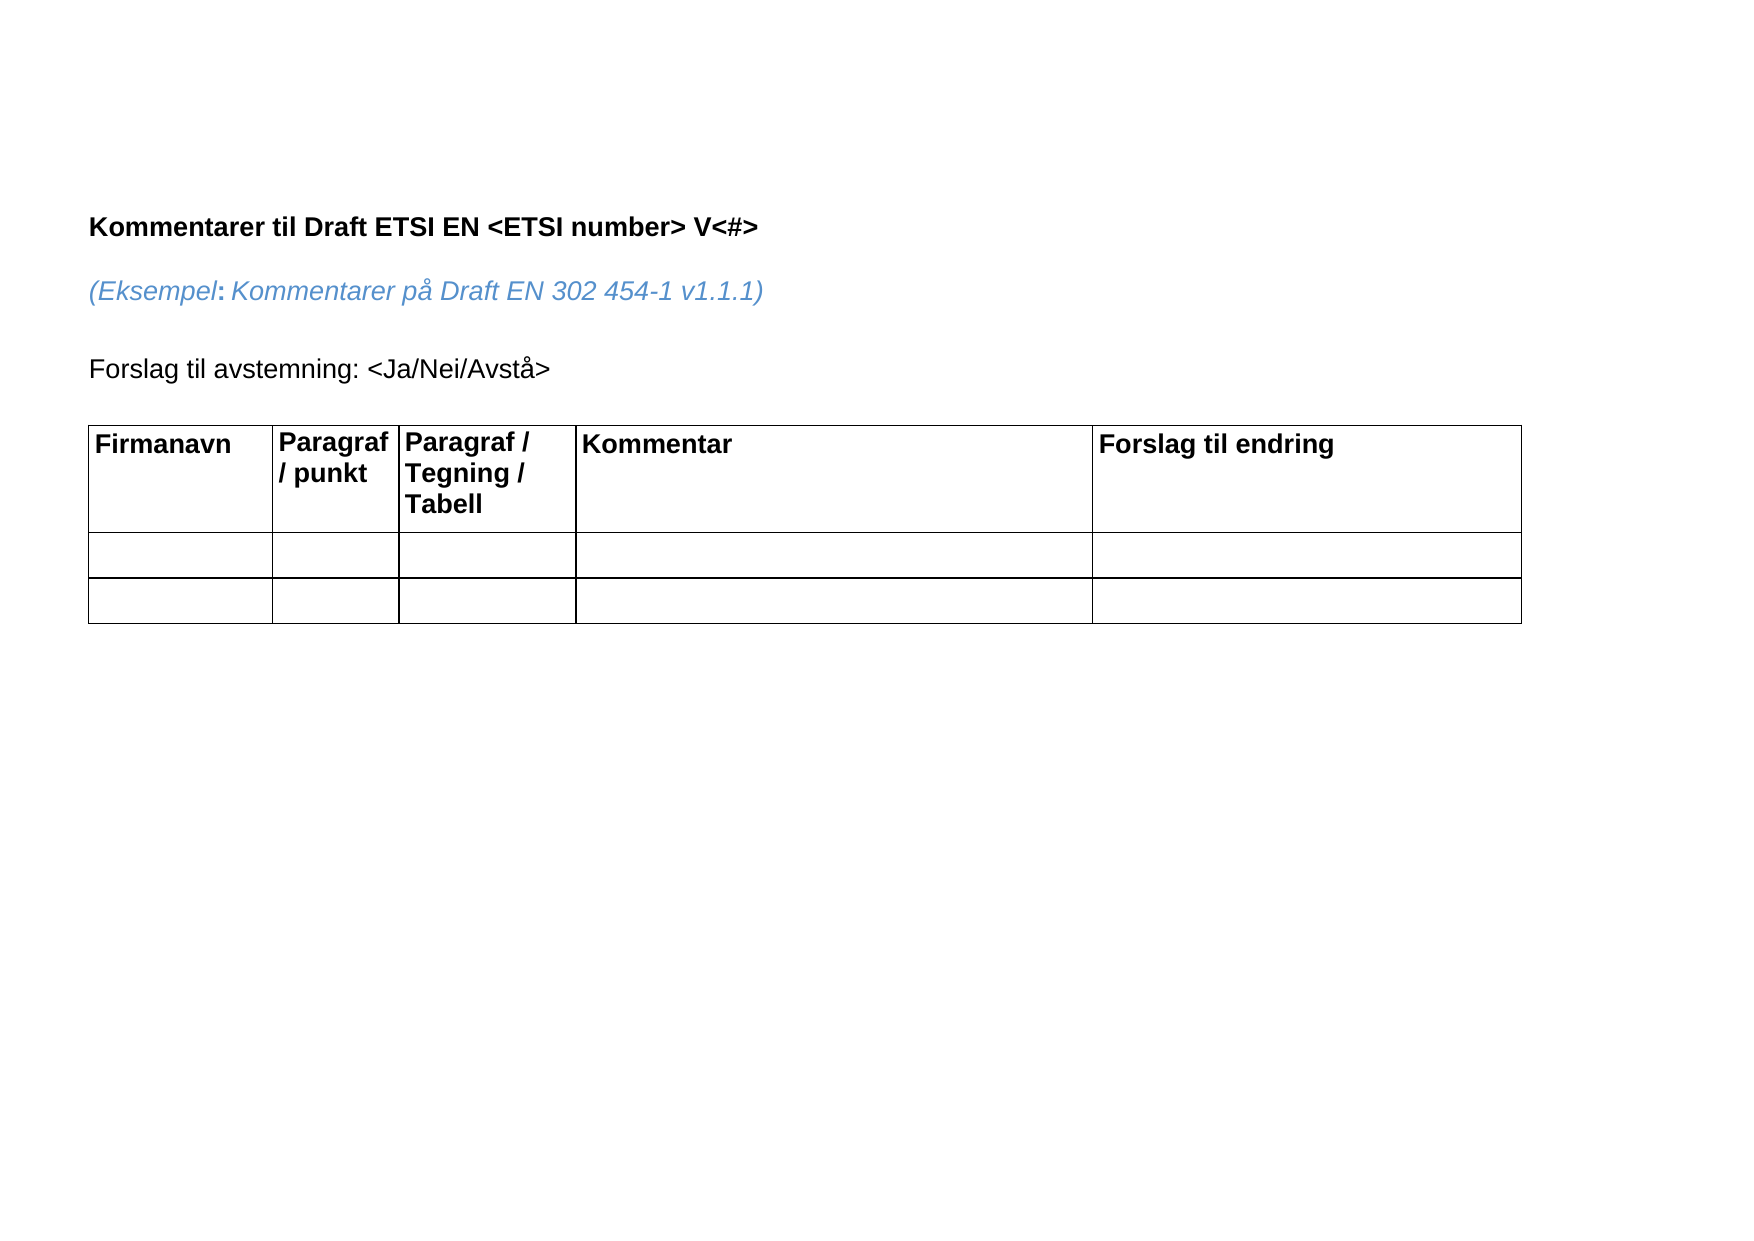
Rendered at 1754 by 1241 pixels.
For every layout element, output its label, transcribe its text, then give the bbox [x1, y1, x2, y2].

table_cell [1093, 533, 1521, 577]
table_cell [1093, 579, 1521, 622]
table_cell [89, 533, 272, 577]
table_header Kommentar [577, 426, 1092, 532]
table_cell [273, 533, 398, 577]
table_header Forslag til endring [1093, 426, 1521, 532]
subtitle Kommentarer til Draft ETSI EN <ETSI number> V<#> [89, 211, 1524, 242]
table_header Paragraf / Tegning / Tabell [400, 426, 575, 532]
table_cell [273, 579, 398, 622]
table_cell [400, 533, 575, 577]
table_cell [400, 579, 575, 622]
table_cell [577, 579, 1092, 622]
table_header Paragraf/ punkt [273, 426, 398, 532]
table_header Firmanavn [89, 426, 272, 532]
table_cell [89, 579, 272, 622]
text Forslag til avstemning: <Ja/Nei/Avstå> [89, 353, 1524, 384]
subtitle (Eksempel: Kommentarer på Draft EN 302 454-1 v1.1.1) [89, 275, 1524, 306]
table_cell [577, 533, 1092, 577]
